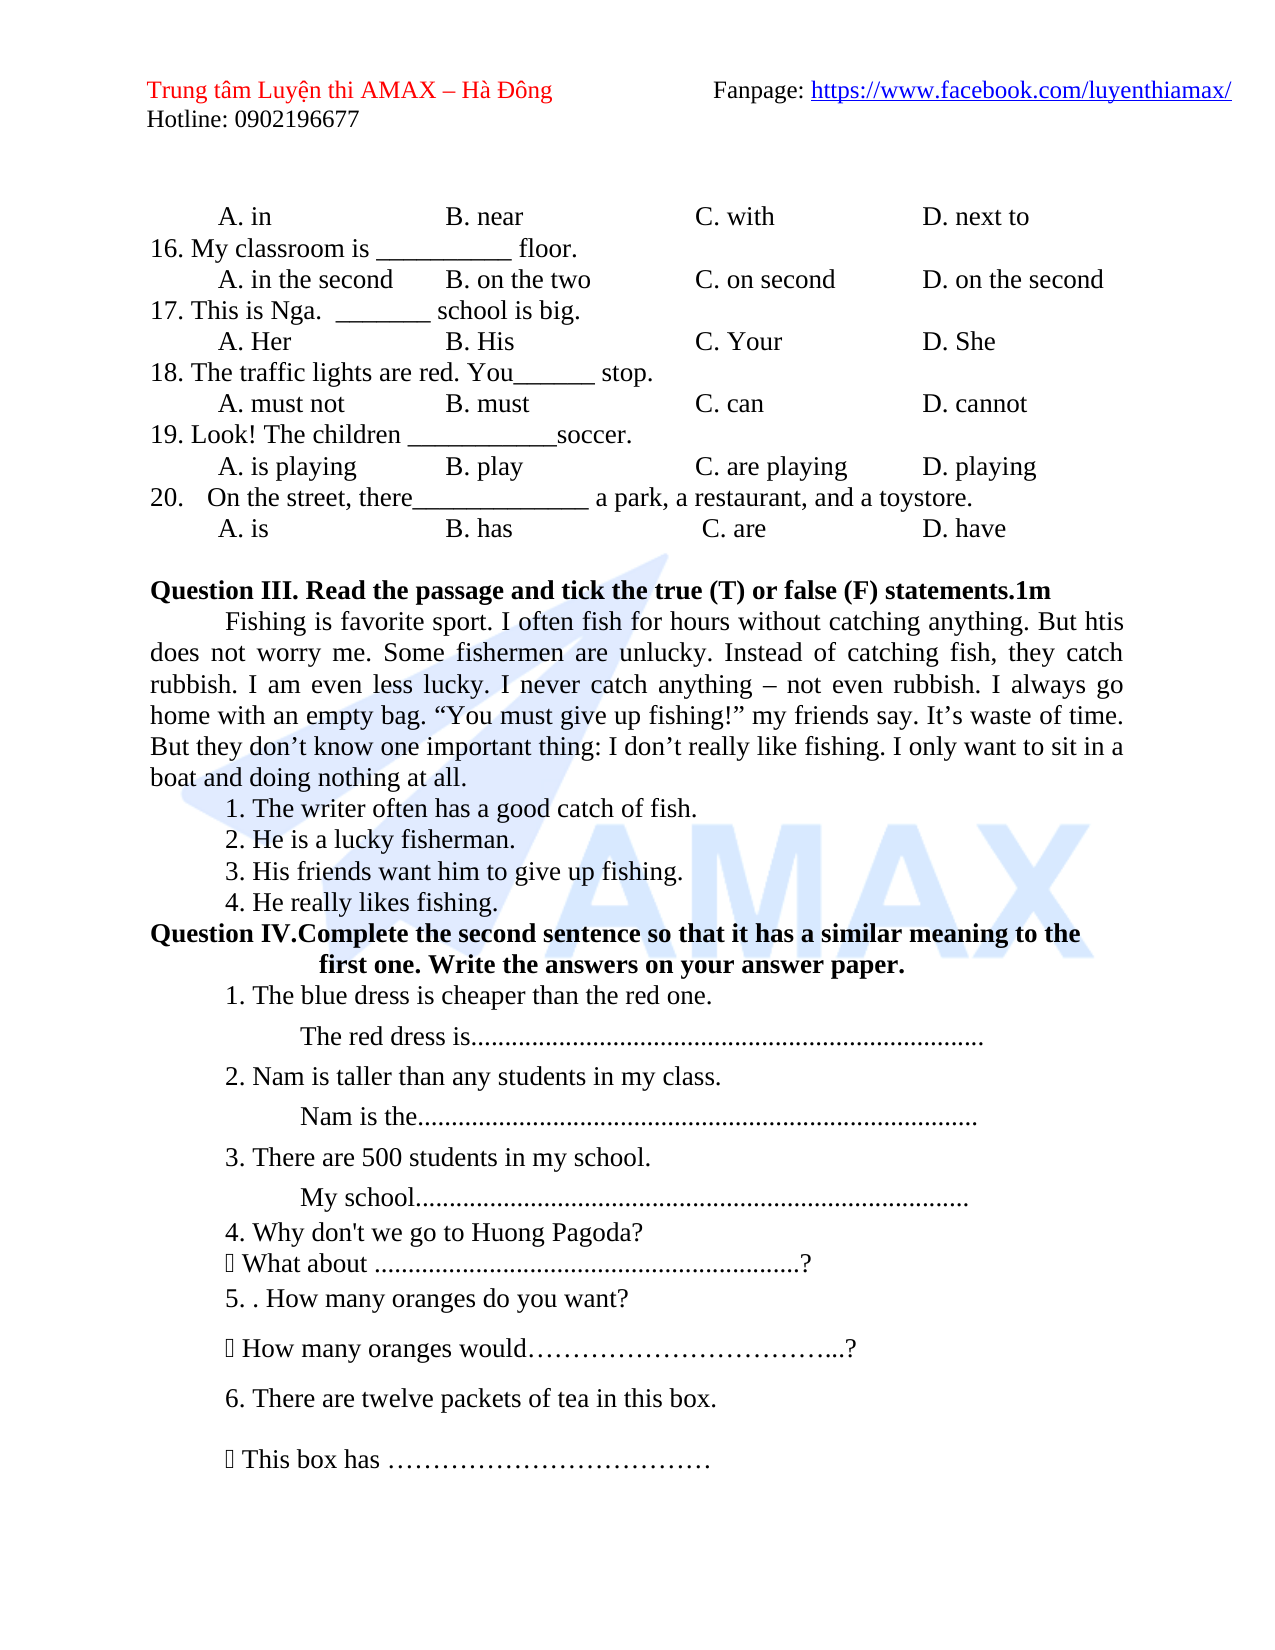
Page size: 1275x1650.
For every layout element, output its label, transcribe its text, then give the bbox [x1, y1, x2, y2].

text 4. Why don't we go to Huong Pagoda? [150, 1222, 1125, 1247]
text 16. My classroom is __________ floor. [150, 232, 1121, 263]
text What about ...............................................................? [225, 1247, 1125, 1278]
text 2. Nam is taller than any students in my class. [150, 1060, 1125, 1091]
text A. is playing B. play C. are playing D. playing [150, 450, 1121, 481]
text 1. The writer often has a good catch of fish. [150, 792, 1125, 823]
text 2. He is a lucky fisherman. [150, 823, 1125, 854]
text 6. There are twelve packets of tea in this box. [150, 1387, 1125, 1412]
text The red dress is............................................................................ [150, 1019, 1125, 1051]
text 19. Look! The children ___________soccer. [150, 418, 1121, 450]
text 17. This is Nga. _______ school is big. [150, 294, 1121, 325]
text 20. On the street, there_____________ a park, a restaurant, and a toystore. [150, 481, 1121, 512]
text 3. His friends want him to give up fishing. [150, 854, 1125, 886]
text A. is B. has C. are D. have [150, 512, 1121, 543]
text 1. The blue dress is cheaper than the red one. [150, 979, 1125, 1010]
text 4. He really likes fishing. [150, 886, 1125, 917]
text 3. There are 500 students in my school. [150, 1141, 1125, 1172]
text A. in the second B. on the two C. on second D. on the second [150, 263, 1121, 294]
text Fishing is favorite sport. I often fish for hours without catching anything. But htis does not worry me. Some fishermen are unlucky. Instead of catching fish, they catch rubbish. I am even less lucky. I never catch anything – not even rubbish. I always go home with an empty bag. “You must give up fishing!” my friends say. It’s waste of time. But they don’t know one important thing: I don’t really like fishing. I only want to sit in a boat and doing nothing at all. [150, 605, 1125, 792]
text A. Her B. His C. Your D. She [150, 325, 1121, 356]
text 18. The traffic lights are red. You______ stop. [150, 356, 1121, 387]
text My school.................................................................................. [150, 1181, 1125, 1212]
text 5. . How many oranges do you want? [150, 1287, 1125, 1312]
subtitle Question IV.Complete the second sentence so that it has a similar meaning to the [150, 917, 1125, 948]
text How many oranges would……………………………...? [150, 1337, 1125, 1362]
text Question III. Read the passage and tick the true (T) or false (F) statements.1m [150, 574, 1125, 605]
text first one. Write the answers on your answer paper. [150, 948, 1125, 979]
text This box has ……………………………… [150, 1443, 1125, 1475]
text A. must not B. must C. can D. cannot [150, 387, 1121, 418]
text Nam is the................................................................................... [150, 1100, 1125, 1132]
text A. in B. near C. with D. next to [150, 201, 1121, 232]
